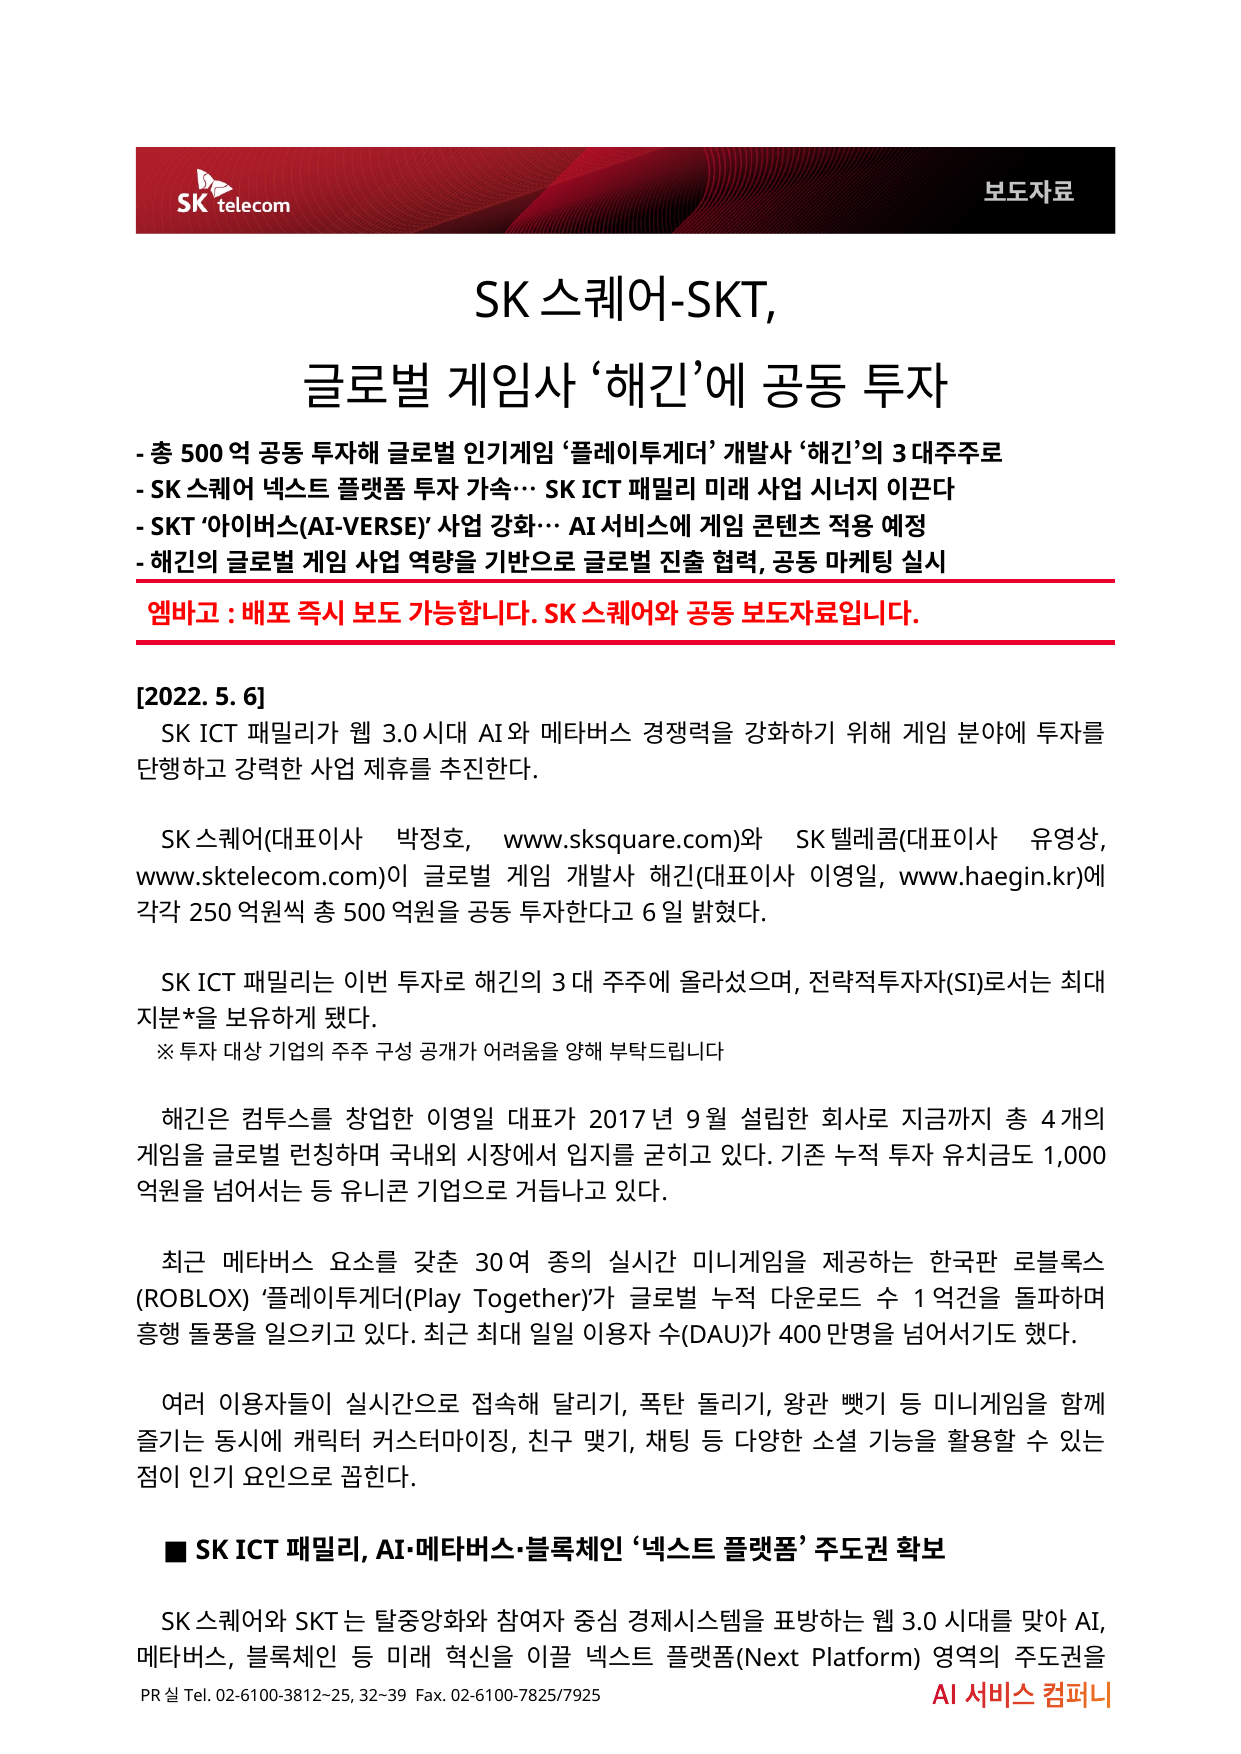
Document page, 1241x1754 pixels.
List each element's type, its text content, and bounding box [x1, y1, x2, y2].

text SK스퀘어-SKT, [136, 259, 1116, 332]
text SK ICT 패밀리가 웹 3.0시대 AI와 메타버스 경쟁력을 강화하기 위해 게임 분야에 투자를 단행하고 강력한 사업 제휴를 추진한다. [136, 713, 1106, 786]
text 글로벌 게임사 ‘해긴’에 공동 투자 [136, 347, 1116, 419]
text 해긴은 컴투스를 창업한 이영일 대표가 2017년 9월 설립한 회사로 지금까지 총 4개의 게임을 글로벌 런칭하며 국내외 시장에서 입지를 굳히고 있다. 기존 누적 투자 유치금도 1,000억원을 넘어서는 등 유니콘 기업으로 거듭나고 있다. [136, 1099, 1106, 1208]
picture [920, 1665, 1122, 1724]
text - SK스퀘어 넥스트 플랫폼 투자 가속… SK ICT 패밀리 미래 사업 시너지 이끈다 [136, 470, 1116, 506]
text [2022. 5. 6] [136, 679, 1106, 713]
picture [135, 147, 1116, 234]
text ■ SK ICT 패밀리, AI∙메타버스∙블록체인 ‘넥스트 플랫폼’ 주도권 확보 [136, 1528, 1106, 1567]
text 최근 메타버스 요소를 갖춘 30여 종의 실시간 미니게임을 제공하는 한국판 로블록스(ROBLOX) ‘플레이투게더(Play Together)’가 글로벌 누적 다운로드 수 1억건을 돌파하며 흥행 돌풍을 일으키고 있다. 최근 최대 일일 이용자 수(DAU)가 400만명을 넘어서기도 했다. [136, 1242, 1106, 1351]
text ※ 투자 대상 기업의 주주 구성 공개가 어려움을 양해 부탁드립니다 [136, 1035, 1106, 1065]
text SK ICT 패밀리는 이번 투자로 해긴의 3대 주주에 올라섰으며, 전략적투자자(SI)로서는 최대 지분*을 보유하게 됐다. [136, 962, 1106, 1035]
text - 해긴의 글로벌 게임 사업 역량을 기반으로 글로벌 진출 협력, 공동 마케팅 실시 [136, 542, 1116, 578]
text - SKT ‘아이버스(AI-VERSE)’ 사업 강화… AI서비스에 게임 콘텐츠 적용 예정 [136, 506, 1116, 542]
text SK스퀘어(대표이사 박정호, www.sksquare.com)와 SK텔레콤(대표이사 유영상, www.sktelecom.com)이 글로벌 게임 개발사 해긴(대표이사 이영일, www.haegin.kr)에 각각 250억원씩 총 500억원을 공동 투자한다고 6일 밝혔다. [136, 820, 1106, 928]
table_header 엠바고 : 배포 즉시 보도 가능합니다. SK스퀘어와 공동 보도자료입니다. [136, 583, 1115, 640]
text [136, 1601, 1106, 1674]
text 여러 이용자들이 실시간으로 접속해 달리기, 폭탄 돌리기, 왕관 뺏기 등 미니게임을 함께 즐기는 동시에 캐릭터 커스터마이징, 친구 맺기, 채팅 등 다양한 소셜 기능을 활용할 수 있는 점이 인기 요인으로 꼽힌다. [136, 1385, 1106, 1494]
text - 총 500억 공동 투자해 글로벌 인기게임 ‘플레이투게더’ 개발사 ‘해긴’의 3대주주로 [136, 433, 1116, 470]
